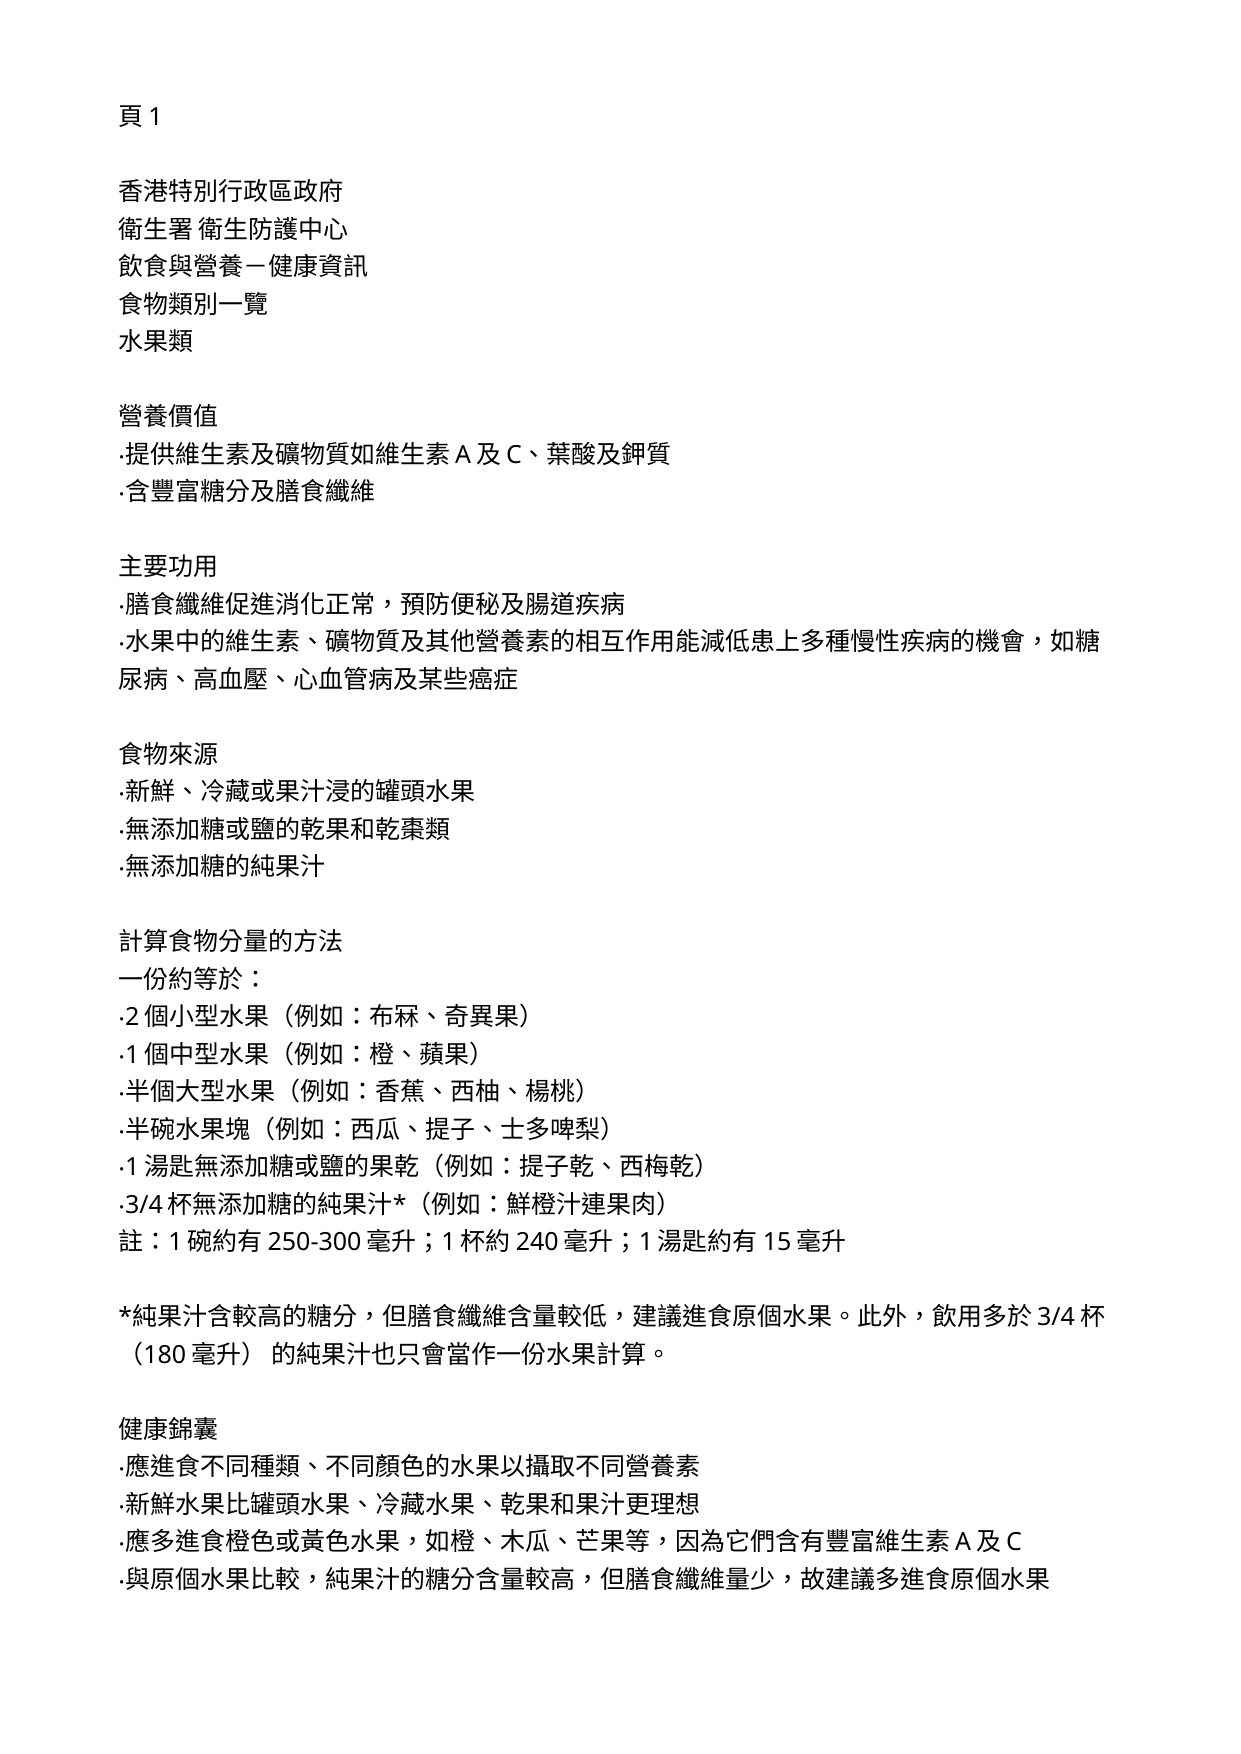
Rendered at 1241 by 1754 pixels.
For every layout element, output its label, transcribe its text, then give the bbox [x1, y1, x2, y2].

text ‧與原個水果比較，純果汁的糖分含量較高，但膳食纖維量少，故建議多進食原個水果 [118, 1559, 1122, 1596]
text ‧3/4杯無添加糖的純果汁*（例如：鮮橙汁連果肉） [118, 1184, 1122, 1221]
text ‧半個大型水果（例如：香蕉、西柚、楊桃） [118, 1071, 1122, 1109]
text 健康錦囊 [118, 1409, 1122, 1446]
text 計算食物分量的方法 [118, 921, 1122, 959]
text 食物來源 [118, 734, 1122, 771]
text ‧1個中型水果（例如：橙、蘋果） [118, 1034, 1122, 1071]
text ‧含豐富糖分及膳食纖維 [118, 471, 1122, 509]
text ‧水果中的維生素、礦物質及其他營養素的相互作用能減低患上多種慢性疾病的機會，如糖尿病、高血壓、心血管病及某些癌症 [118, 621, 1122, 696]
text *純果汁含較高的糖分，但膳食纖維含量較低，建議進食原個水果。此外，飲用多於3/4杯 （180毫升） 的純果汁也只會當作一份水果計算。 [118, 1296, 1122, 1371]
text 飲食與營養－健康資訊 [118, 246, 1122, 284]
text 食物類別一覽 [118, 284, 1122, 321]
text 一份約等於： [118, 959, 1122, 996]
text ‧無添加糖或鹽的乾果和乾棗類 [118, 809, 1122, 846]
text 營養價值 [118, 396, 1122, 434]
text 頁1 [118, 96, 1122, 134]
text ‧新鮮、冷藏或果汁浸的罐頭水果 [118, 771, 1122, 809]
text ‧提供維生素及礦物質如維生素A及C、葉酸及鉀質 [118, 434, 1122, 471]
text ‧1湯匙無添加糖或鹽的果乾（例如：提子乾、西梅乾） [118, 1146, 1122, 1184]
text 主要功用 [118, 546, 1122, 584]
text ‧新鮮水果比罐頭水果、冷藏水果、乾果和果汁更理想 [118, 1484, 1122, 1521]
text 水果類 [118, 321, 1122, 359]
text ‧半碗水果塊（例如：西瓜、提子、士多啤梨） [118, 1109, 1122, 1146]
text ‧2個小型水果（例如：布冧、奇異果） [118, 996, 1122, 1034]
text ‧應進食不同種類、不同顏色的水果以攝取不同營養素 [118, 1446, 1122, 1484]
text ‧無添加糖的純果汁 [118, 846, 1122, 884]
text 註：1碗約有250-300毫升；1杯約240毫升；1湯匙約有15毫升 [118, 1221, 1122, 1259]
text 衛生署 衛生防護中心 [118, 209, 1122, 246]
text ‧膳食纖維促進消化正常，預防便秘及腸道疾病 [118, 584, 1122, 621]
text ‧應多進食橙色或黃色水果，如橙、木瓜、芒果等，因為它們含有豐富維生素A及C [118, 1521, 1122, 1559]
text 香港特別行政區政府 [118, 171, 1122, 209]
